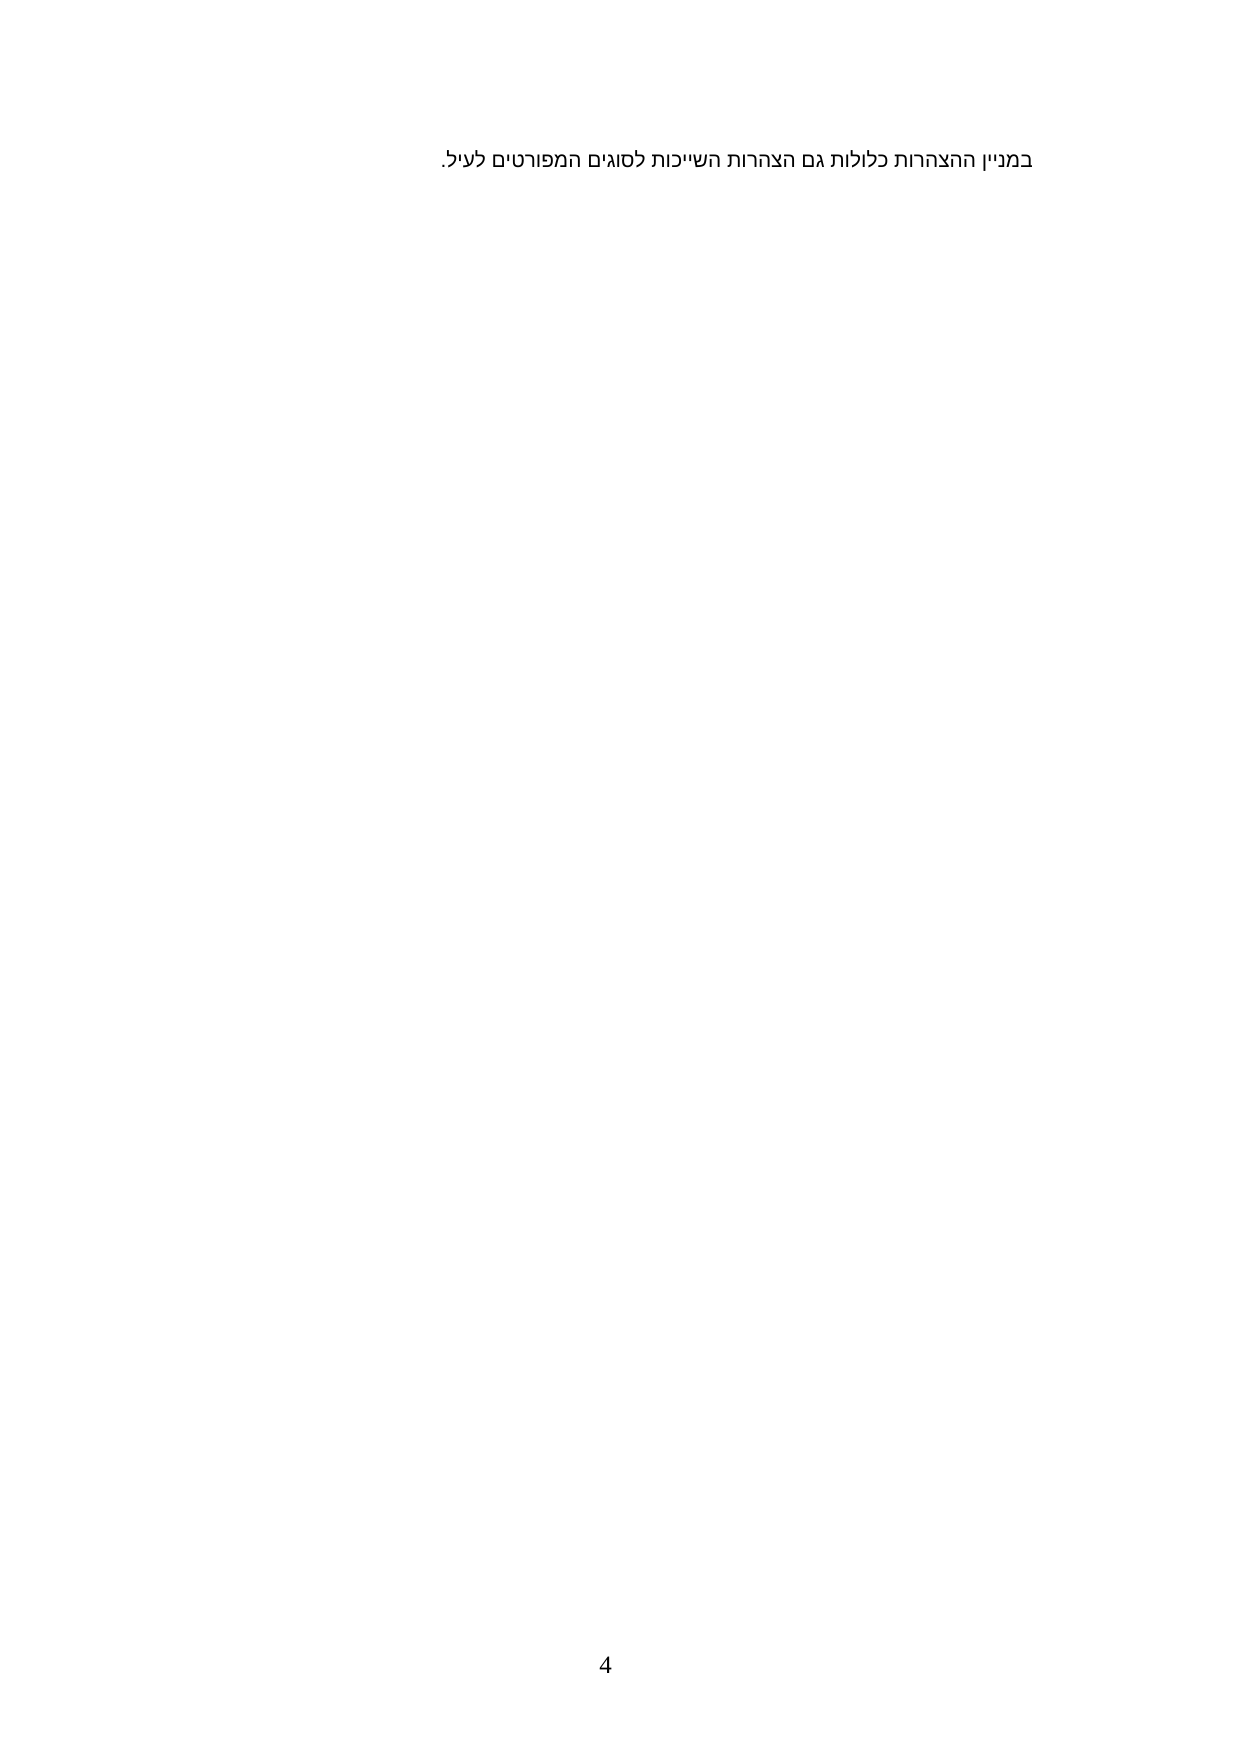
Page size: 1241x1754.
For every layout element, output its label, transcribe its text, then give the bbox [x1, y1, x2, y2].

text במניין ההצהרות כלולות גם הצהרות השייכות לסוגים המפורטים לעיל. [177, 148, 1033, 172]
